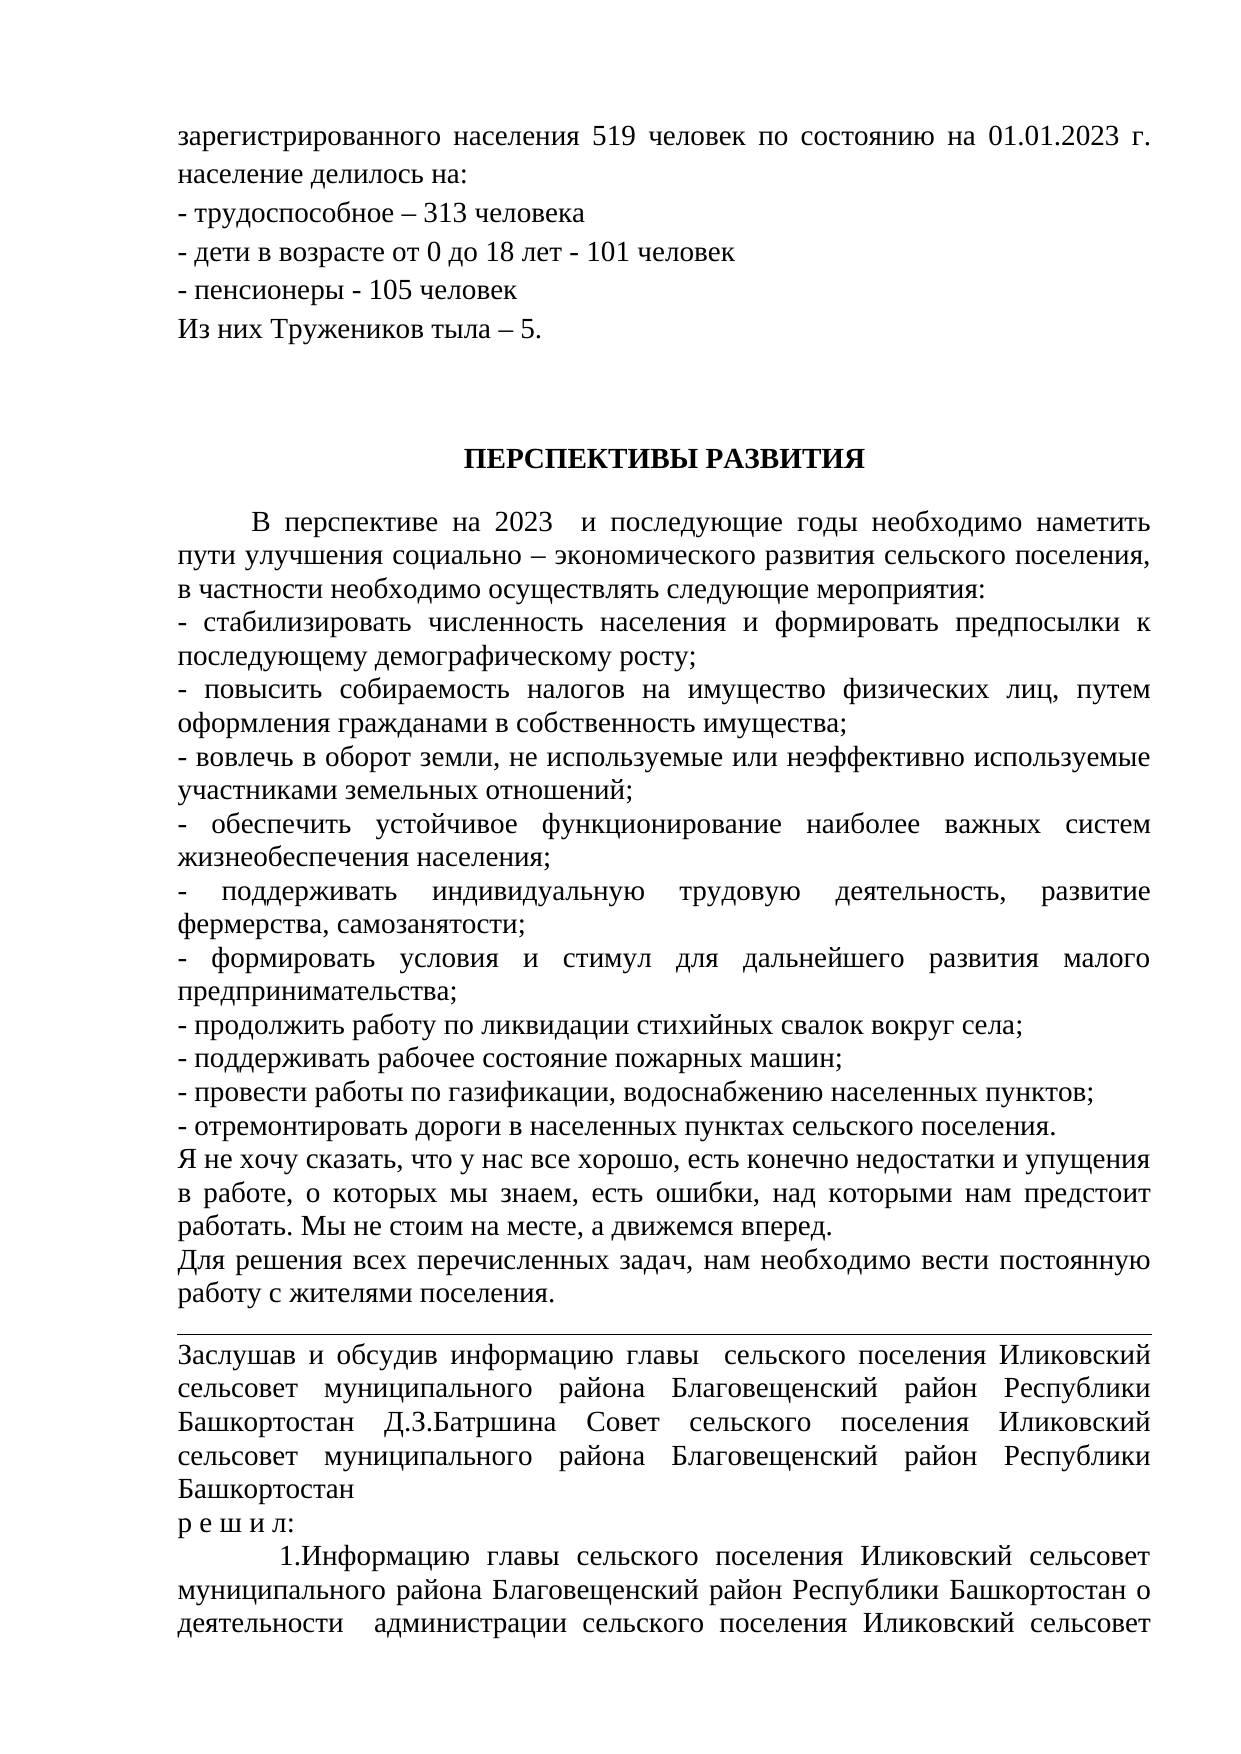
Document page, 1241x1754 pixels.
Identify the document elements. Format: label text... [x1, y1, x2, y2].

text - вовлечь в оборот земли, не используемые или неэффективно используемые участниками земельных отношений; [177, 739, 1152, 806]
text - трудоспособное – 313 человека - дети в возрасте от 0 до 18 лет - 101 человек - пенсионеры - 105 человек Из них Тружеников тыла – 5. [177, 195, 1152, 344]
text Заслушав и обсудив информацию главы сельского поселения Иликовский сельсовет муниципального района Благовещенский район Республики Башкортостан Д.З.Батршина Совет сельского поселения Иликовский сельсовет муниципального района Благовещенский район Республики Башкортостан [177, 1337, 1152, 1505]
text - продолжить работу по ликвидации стихийных свалок вокруг села; [177, 1007, 1152, 1041]
text - формировать условия и стимул для дальнейшего развития малого предпринимательства; [177, 940, 1152, 1007]
text - повысить собираемость налогов на имущество физических лиц, путем оформления гражданами в собственность имущества; [177, 672, 1152, 739]
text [177, 118, 1152, 190]
text - провести работы по газификации, водоснабжению населенных пунктов; [177, 1074, 1152, 1108]
text - отремонтировать дороги в населенных пунктах сельского поселения. [177, 1108, 1152, 1141]
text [177, 1538, 1152, 1639]
text - стабилизировать численность населения и формировать предпосылки к последующему демографическому росту; [177, 604, 1152, 672]
text р е ш и л: [177, 1505, 1152, 1538]
text ПЕРСПЕКТИВЫ РАЗВИТИЯ [177, 441, 1152, 475]
text Для решения всех перечисленных задач, нам необходимо вести постоянную работу с жителями поселения. [177, 1242, 1152, 1309]
text - поддерживать рабочее состояние пожарных машин; [177, 1041, 1152, 1074]
text - обеспечить устойчивое функционирование наиболее важных систем жизнеобеспечения населения; [177, 806, 1152, 873]
text В перспективе на 2023 и последующие годы необходимо наметить пути улучшения социально – экономического развития сельского поселения, в частности необходимо осуществлять следующие мероприятия: [177, 504, 1152, 604]
text Я не хочу сказать, что у нас все хорошо, есть конечно недостатки и упущения в работе, о которых мы знаем, есть ошибки, над которыми нам предстоит работать. Мы не стоим на месте, а движемся вперед. [177, 1141, 1152, 1242]
text - поддерживать индивидуальную трудовую деятельность, развитие фермерства, самозанятости; [177, 873, 1152, 940]
